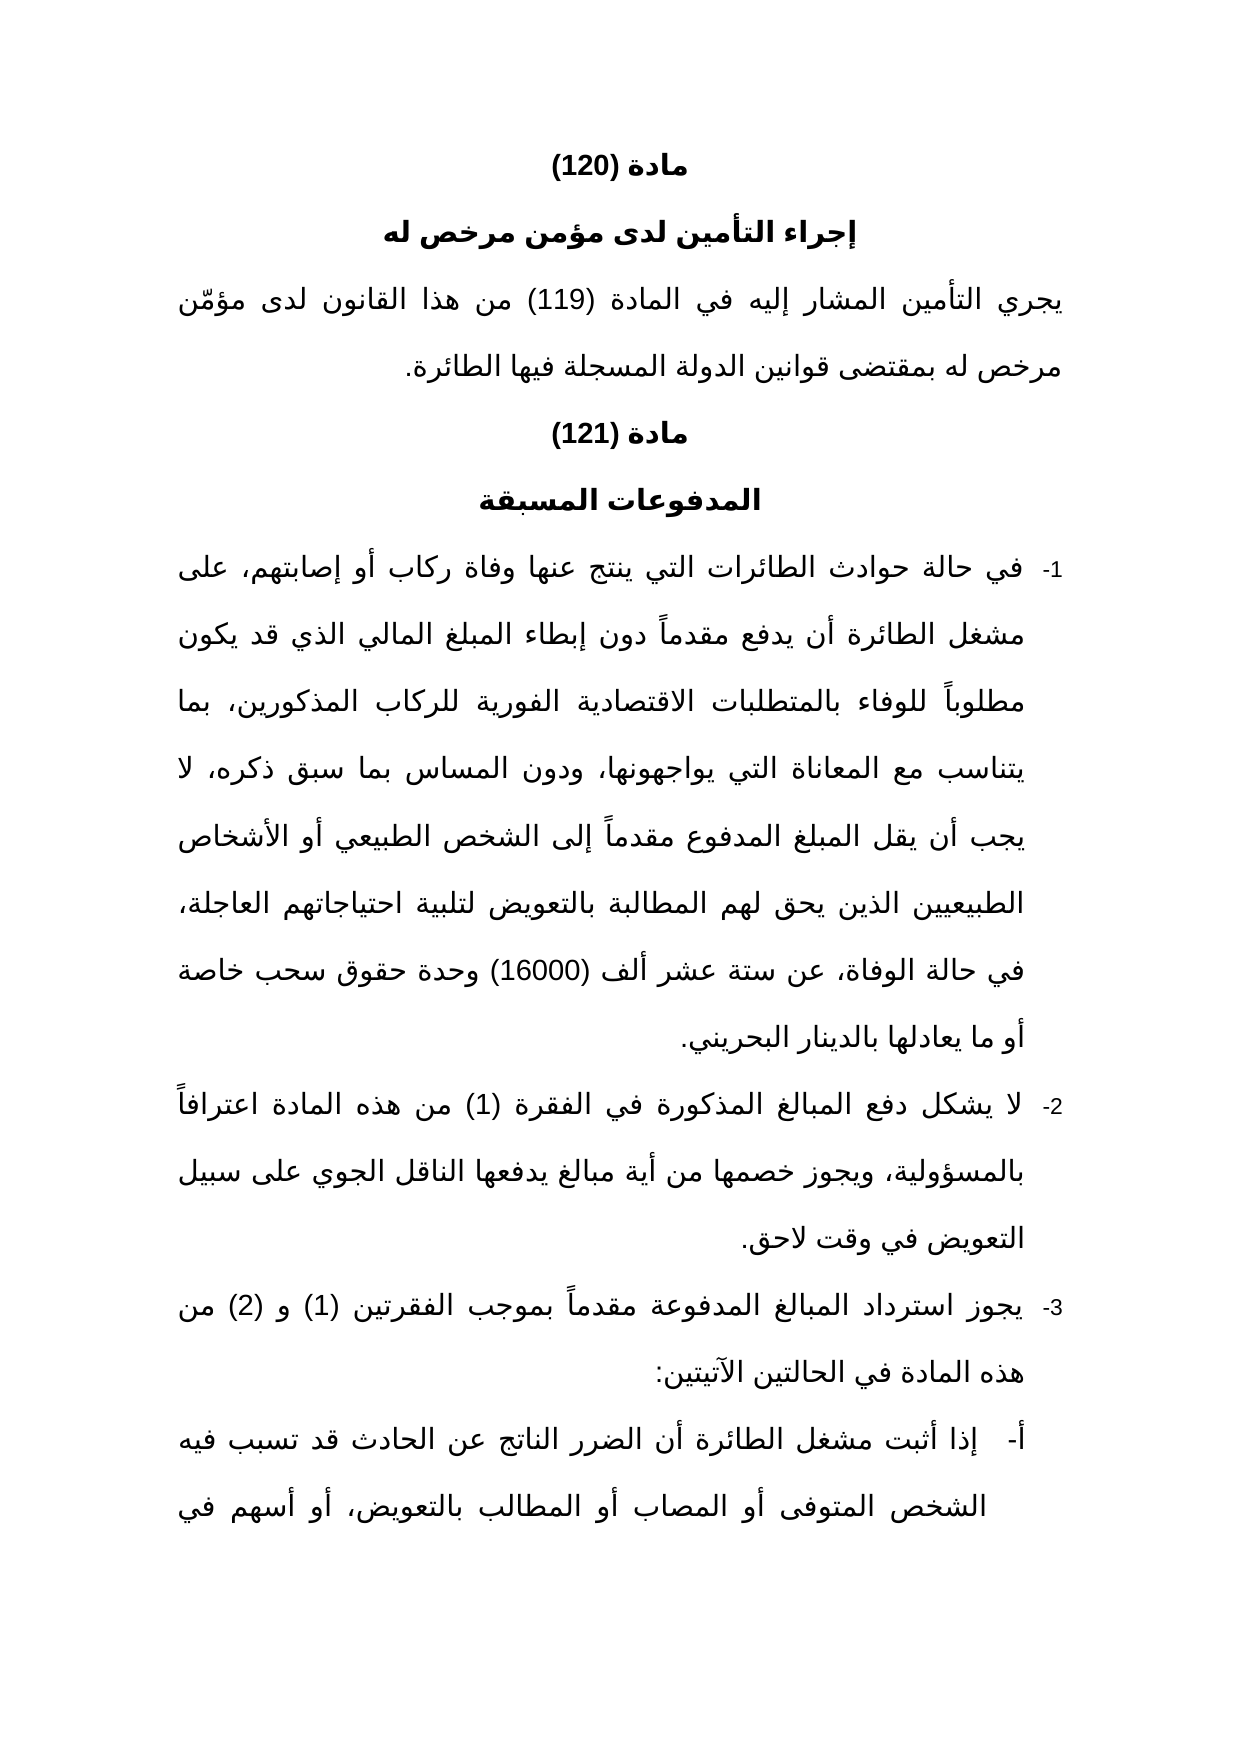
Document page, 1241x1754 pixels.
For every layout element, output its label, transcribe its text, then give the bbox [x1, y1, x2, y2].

text إجراء التأمين لدى مؤمن مرخص له [177, 215, 1063, 248]
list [177, 1422, 1026, 1523]
text مادة (121) [177, 416, 1063, 449]
text المدفوعات المسبقة [177, 483, 1063, 517]
list 3- يجوز استرداد المبالغ المدفوعة مقدماً بموجب الفقرتين (1) و (2) من هذه المادة في الحالتين الآتيتين: [177, 1288, 1063, 1389]
list 2- لا يشكل دفع المبالغ المذكورة في الفقرة (1) من هذه المادة اعترافاً بالمسؤولية، ويجوز خصمها من أية مبالغ يدفعها الناقل الجوي على سبيل التعويض في وقت لاحق. [177, 1087, 1063, 1254]
text يجري التأمين المشار إليه في المادة (119) من هذا القانون لدى مؤمّن مرخص له بمقتضى قوانين الدولة المسجلة فيها الطائرة. [177, 282, 1063, 382]
list 1- في حالة حوادث الطائرات التي ينتج عنها وفاة ركاب أو إصابتهم، على مشغل الطائرة أن يدفع مقدماً دون إبطاء المبلغ المالي الذي قد يكون مطلوباً للوفاء بالمتطلبات الاقتصادية الفورية للركاب المذكورين، بما يتناسب مع المعاناة التي يواجهونها، ودون المساس بما سبق ذكره، لا يجب أن يقل المبلغ المدفوع مقدماً إلى الشخص الطبيعي أو الأشخاص الطبيعيين الذين يحق لهم المطالبة بالتعويض لتلبية احتياجاتهم العاجلة، في حالة الوفاة، عن ستة عشر ألف (16000) وحدة حقوق سحب خاصة أو ما يعادلها بالدينار البحريني. [177, 550, 1063, 1053]
text مادة (120) [177, 148, 1063, 181]
